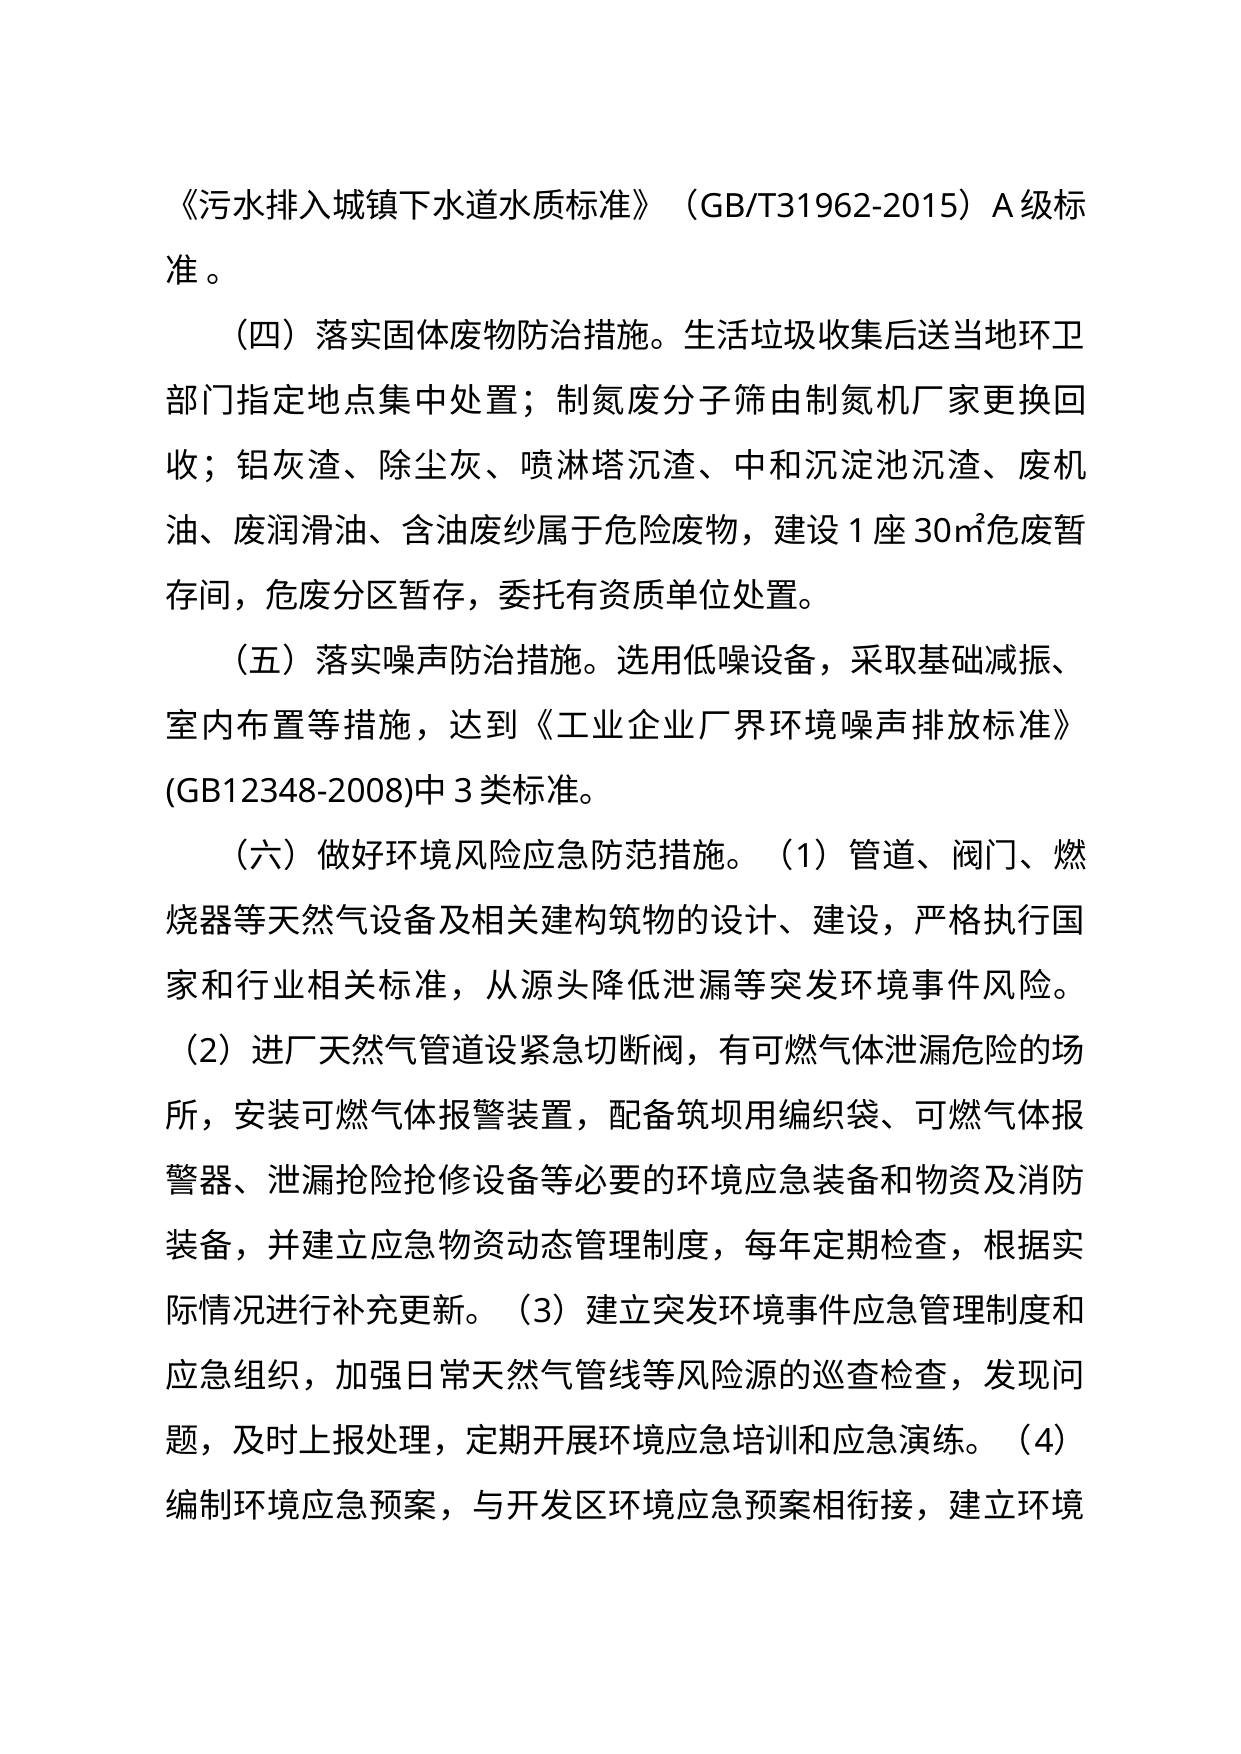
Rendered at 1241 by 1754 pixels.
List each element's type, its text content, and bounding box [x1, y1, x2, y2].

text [165, 171, 1087, 301]
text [165, 821, 1087, 1536]
text （五）落实噪声防治措施。选用低噪设备，采取基础减振、室内布置等措施，达到《工业企业厂界环境噪声排放标准》(GB12348-2008)中3类标准。 [165, 626, 1087, 821]
text （四）落实固体废物防治措施。生活垃圾收集后送当地环卫部门指定地点集中处置；制氮废分子筛由制氮机厂家更换回收；铝灰渣、除尘灰、喷淋塔沉渣、中和沉淀池沉渣、废机油、废润滑油、含油废纱属于危险废物，建设1座30㎡危废暂存间，危废分区暂存，委托有资质单位处置。 [165, 301, 1087, 626]
